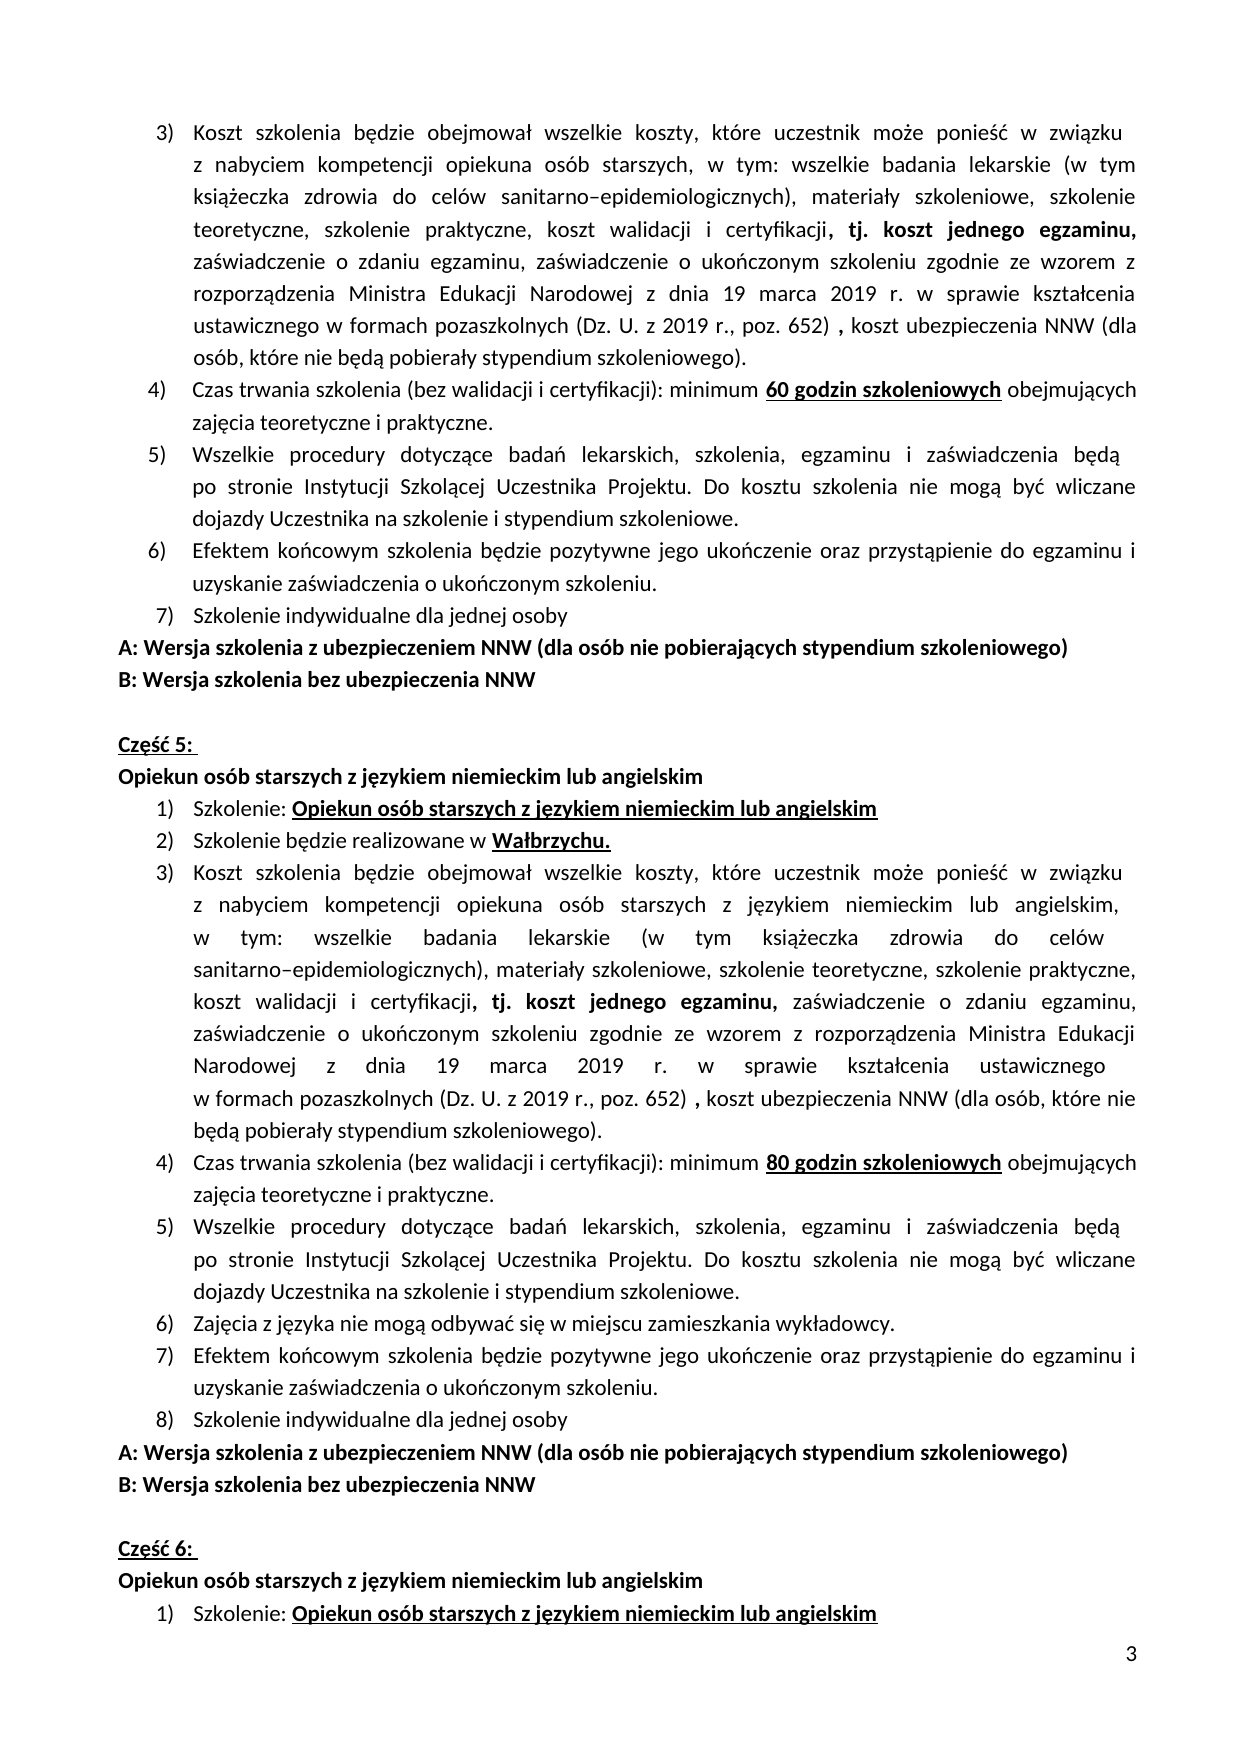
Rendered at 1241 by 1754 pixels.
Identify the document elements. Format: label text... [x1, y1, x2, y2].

text A: Wersja szkolenia z ubezpieczeniem NNW (dla osób nie pobierających stypendium szkoleniowego) [118, 1438, 1137, 1466]
list Czas trwania szkolenia (bez walidacji i certyfikacji): minimum 60 godzin szkoleniowych obejmujących zajęcia teoretyczne i praktyczne. [148, 376, 1137, 436]
list Szkolenie będzie realizowane w Wałbrzychu. [156, 826, 1137, 854]
list Koszt szkolenia będzie obejmował wszelkie koszty, które uczestnik może ponieść w związku z nabyciem kompetencji opiekuna osób starszych z językiem niemieckim lub angielskim, w tym: wszelkie badania lekarskie (w tym książeczka zdrowia do celów sanitarno–epidemiologicznych), materiały szkoleniowe, szkolenie teoretyczne, szkolenie praktyczne, koszt walidacji i certyfikacji, tj. koszt jednego egzaminu, zaświadczenie o zdaniu egzaminu, zaświadczenie o ukończonym szkoleniu zgodnie ze wzorem z rozporządzenia Ministra Edukacji Narodowej z dnia 19 marca 2019 r. w sprawie kształcenia ustawicznego w formach pozaszkolnych (Dz. U. z 2019 r., poz. 652) , koszt ubezpieczenia NNW (dla osób, które nie będą pobierały stypendium szkoleniowego). [156, 858, 1137, 1144]
text B: Wersja szkolenia bez ubezpieczenia NNW [118, 1470, 1137, 1498]
list Szkolenie indywidualne dla jednej osoby [156, 601, 1137, 629]
text B: Wersja szkolenia bez ubezpieczenia NNW [118, 665, 1137, 693]
list Czas trwania szkolenia (bez walidacji i certyfikacji): minimum 80 godzin szkoleniowych obejmujących zajęcia teoretyczne i praktyczne. [156, 1148, 1137, 1208]
list Szkolenie: Opiekun osób starszych z językiem niemieckim lub angielskim [156, 794, 1137, 822]
text A: Wersja szkolenia z ubezpieczeniem NNW (dla osób nie pobierających stypendium szkoleniowego) [118, 633, 1137, 661]
text Część 6: [118, 1534, 1137, 1562]
text Opiekun osób starszych z językiem niemieckim lub angielskim [118, 1567, 1137, 1594]
list Koszt szkolenia będzie obejmował wszelkie koszty, które uczestnik może ponieść w związku z nabyciem kompetencji opiekuna osób starszych, w tym: wszelkie badania lekarskie (w tym książeczka zdrowia do celów sanitarno–epidemiologicznych), materiały szkoleniowe, szkolenie teoretyczne, szkolenie praktyczne, koszt walidacji i certyfikacji, tj. koszt jednego egzaminu, zaświadczenie o zdaniu egzaminu, zaświadczenie o ukończonym szkoleniu zgodnie ze wzorem z rozporządzenia Ministra Edukacji Narodowej z dnia 19 marca 2019 r. w sprawie kształcenia ustawicznego w formach pozaszkolnych (Dz. U. z 2019 r., poz. 652) , koszt ubezpieczenia NNW (dla osób, które nie będą pobierały stypendium szkoleniowego). [156, 118, 1137, 371]
list Efektem końcowym szkolenia będzie pozytywne jego ukończenie oraz przystąpienie do egzaminu i uzyskanie zaświadczenia o ukończonym szkoleniu. [156, 1341, 1137, 1401]
text Część 5: [118, 730, 1137, 758]
text Opiekun osób starszych z językiem niemieckim lub angielskim [118, 762, 1137, 790]
list Zajęcia z języka nie mogą odbywać się w miejscu zamieszkania wykładowcy. [156, 1309, 1137, 1337]
list Szkolenie indywidualne dla jednej osoby [156, 1406, 1137, 1434]
list Efektem końcowym szkolenia będzie pozytywne jego ukończenie oraz przystąpienie do egzaminu i uzyskanie zaświadczenia o ukończonym szkoleniu. [148, 537, 1137, 597]
list Szkolenie: Opiekun osób starszych z językiem niemieckim lub angielskim [156, 1599, 1137, 1627]
